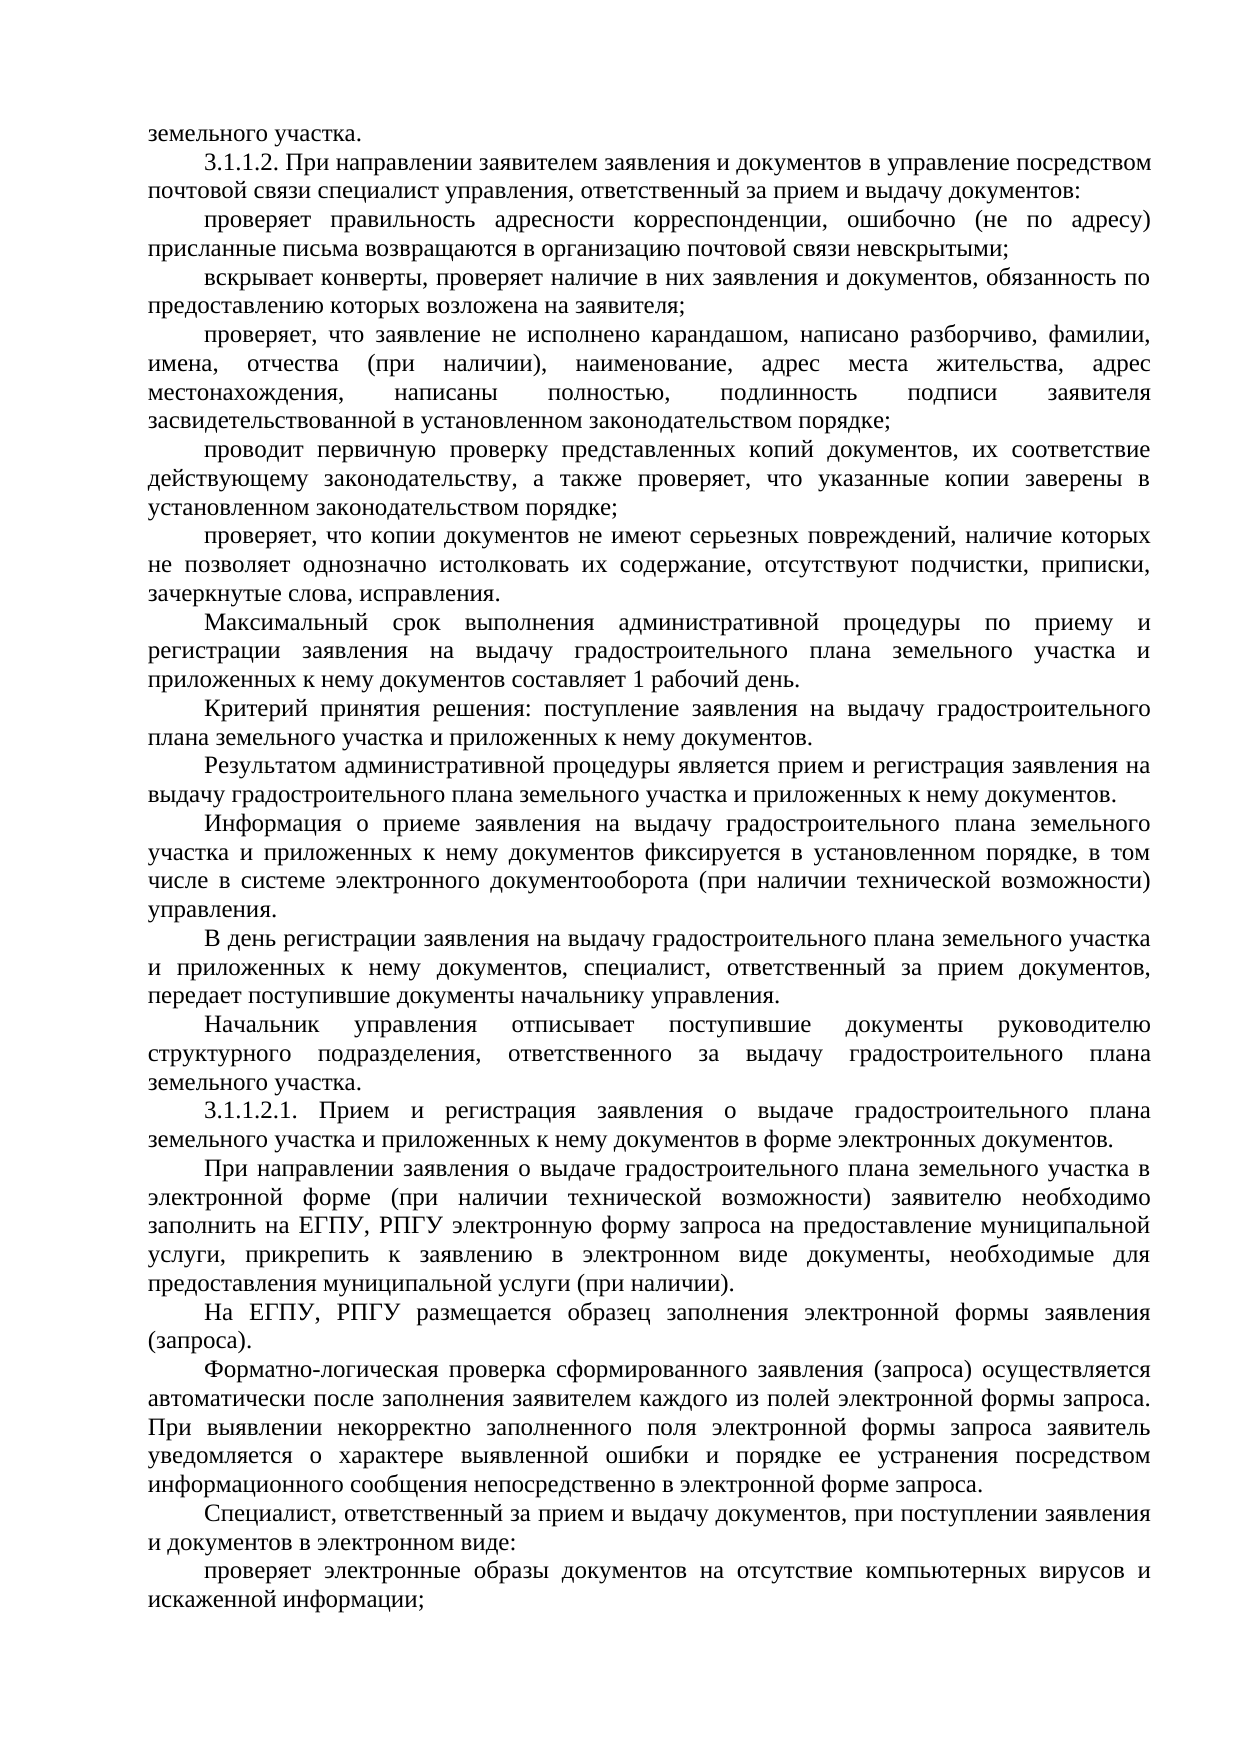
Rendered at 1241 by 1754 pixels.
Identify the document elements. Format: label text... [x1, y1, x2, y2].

text проверяет правильность адресности корреспонденции, ошибочно (не по адресу) присланные письма возвращаются в организацию почтовой связи невскрытыми; [148, 204, 1152, 262]
text проводит первичную проверку представленных копий документов, их соответствие действующему законодательству, а также проверяет, что указанные копии заверены в установленном законодательством порядке; [148, 434, 1152, 521]
text проверяет электронные образы документов на отсутствие компьютерных вирусов и искаженной информации; [148, 1556, 1152, 1613]
text 3.1.1.2. При направлении заявителем заявления и документов в управление посредством почтовой связи специалист управления, ответственный за прием и выдачу документов: [148, 147, 1152, 204]
text Критерий принятия решения: поступление заявления на выдачу градостроительного плана земельного участка и приложенных к нему документов. [148, 693, 1152, 751]
text На ЕГПУ, РПГУ размещается образец заполнения электронной формы заявления (запроса). [148, 1297, 1152, 1354]
text В день регистрации заявления на выдачу градостроительного плана земельного участка и приложенных к нему документов, специалист, ответственный за прием документов, передает поступившие документы начальнику управления. [148, 923, 1152, 1009]
text При направлении заявления о выдаче градостроительного плана земельного участка в электронной форме (при наличии технической возможности) заявителю необходимо заполнить на ЕГПУ, РПГУ электронную форму запроса на предоставление муниципальной услуги, прикрепить к заявлению в электронном виде документы, необходимые для предоставления муниципальной услуги (при наличии). [148, 1153, 1152, 1297]
text Специалист, ответственный за прием и выдачу документов, при поступлении заявления и документов в электронном виде: [148, 1498, 1152, 1556]
text проверяет, что копии документов не имеют серьезных повреждений, наличие которых не позволяет однозначно истолковать их содержание, отсутствуют подчистки, приписки, зачеркнутые слова, исправления. [148, 521, 1152, 607]
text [148, 118, 1152, 147]
text Форматно-логическая проверка сформированного заявления (запроса) осуществляется автоматически после заполнения заявителем каждого из полей электронной формы запроса. При выявлении некорректно заполненного поля электронной формы запроса заявитель уведомляется о характере выявленной ошибки и порядке ее устранения посредством информационного сообщения непосредственно в электронной форме запроса. [148, 1354, 1152, 1498]
text вскрывает конверты, проверяет наличие в них заявления и документов, обязанность по предоставлению которых возложена на заявителя; [148, 262, 1152, 319]
text Максимальный срок выполнения административной процедуры по приему и регистрации заявления на выдачу градостроительного плана земельного участка и приложенных к нему документов составляет 1 рабочий день. [148, 607, 1152, 693]
text Результатом административной процедуры является прием и регистрация заявления на выдачу градостроительного плана земельного участка и приложенных к нему документов. [148, 751, 1152, 808]
text Информация о приеме заявления на выдачу градостроительного плана земельного участка и приложенных к нему документов фиксируется в установленном порядке, в том числе в системе электронного документооборота (при наличии технической возможности) управления. [148, 808, 1152, 923]
text проверяет, что заявление не исполнено карандашом, написано разборчиво, фамилии, имена, отчества (при наличии), наименование, адрес места жительства, адрес местонахождения, написаны полностью, подлинность подписи заявителя засвидетельствованной в установленном законодательством порядке; [148, 319, 1152, 434]
text 3.1.1.2.1. Прием и регистрация заявления о выдаче градостроительного плана земельного участка и приложенных к нему документов в форме электронных документов. [148, 1096, 1152, 1153]
